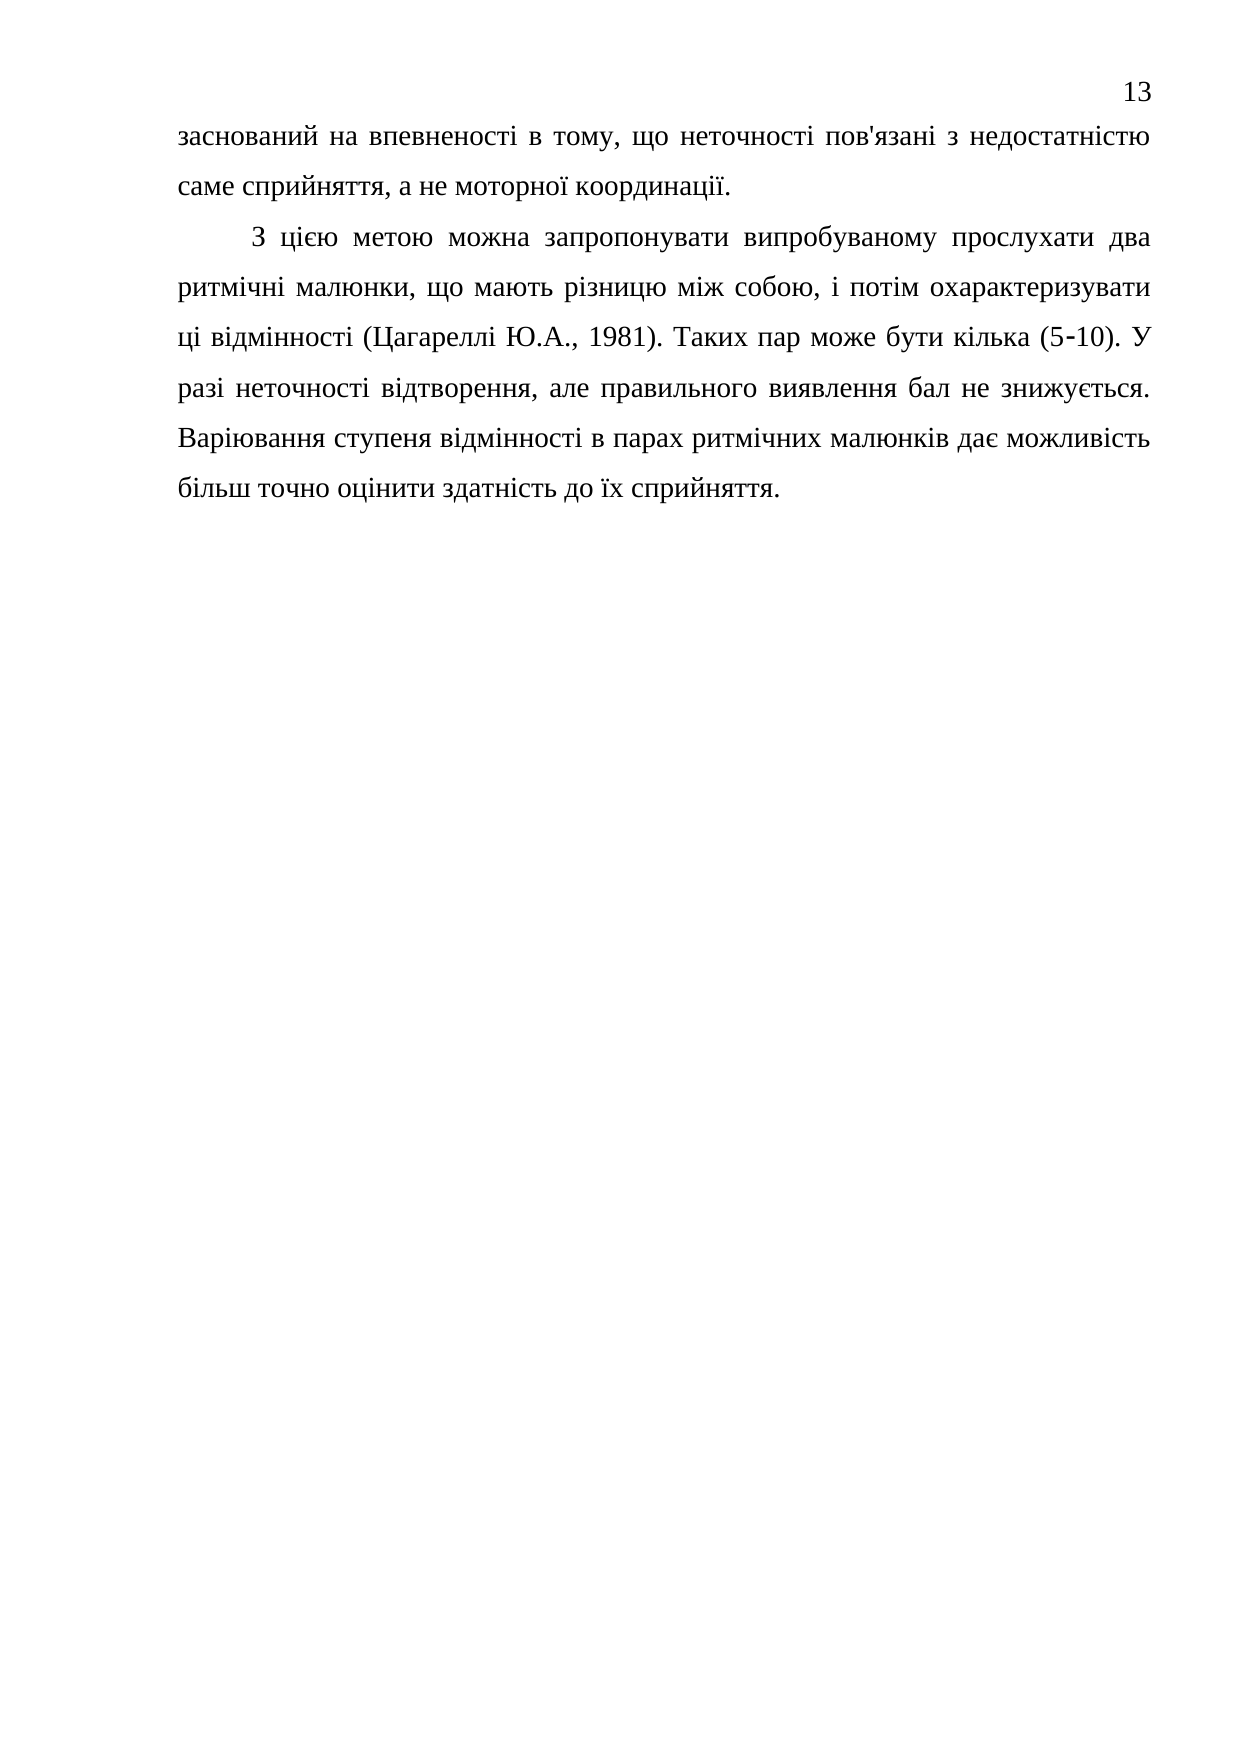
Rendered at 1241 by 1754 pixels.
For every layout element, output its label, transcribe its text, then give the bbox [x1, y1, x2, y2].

text З цією метою можна запропонувати випробуваному прослухати два ритмічні малюнки, що мають різницю між собою, і потім охарактеризувати ці відмінності (Цагареллі Ю.А., 1981). Таких пар може бути кілька (510). У разі неточності відтворення, але правильного виявлення бал не знижується. Варіювання ступеня відмінності в парах ритмічних малюнків дає можливість більш точно оцінити здатність до їх сприйняття. [177, 219, 1152, 504]
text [177, 118, 1152, 202]
